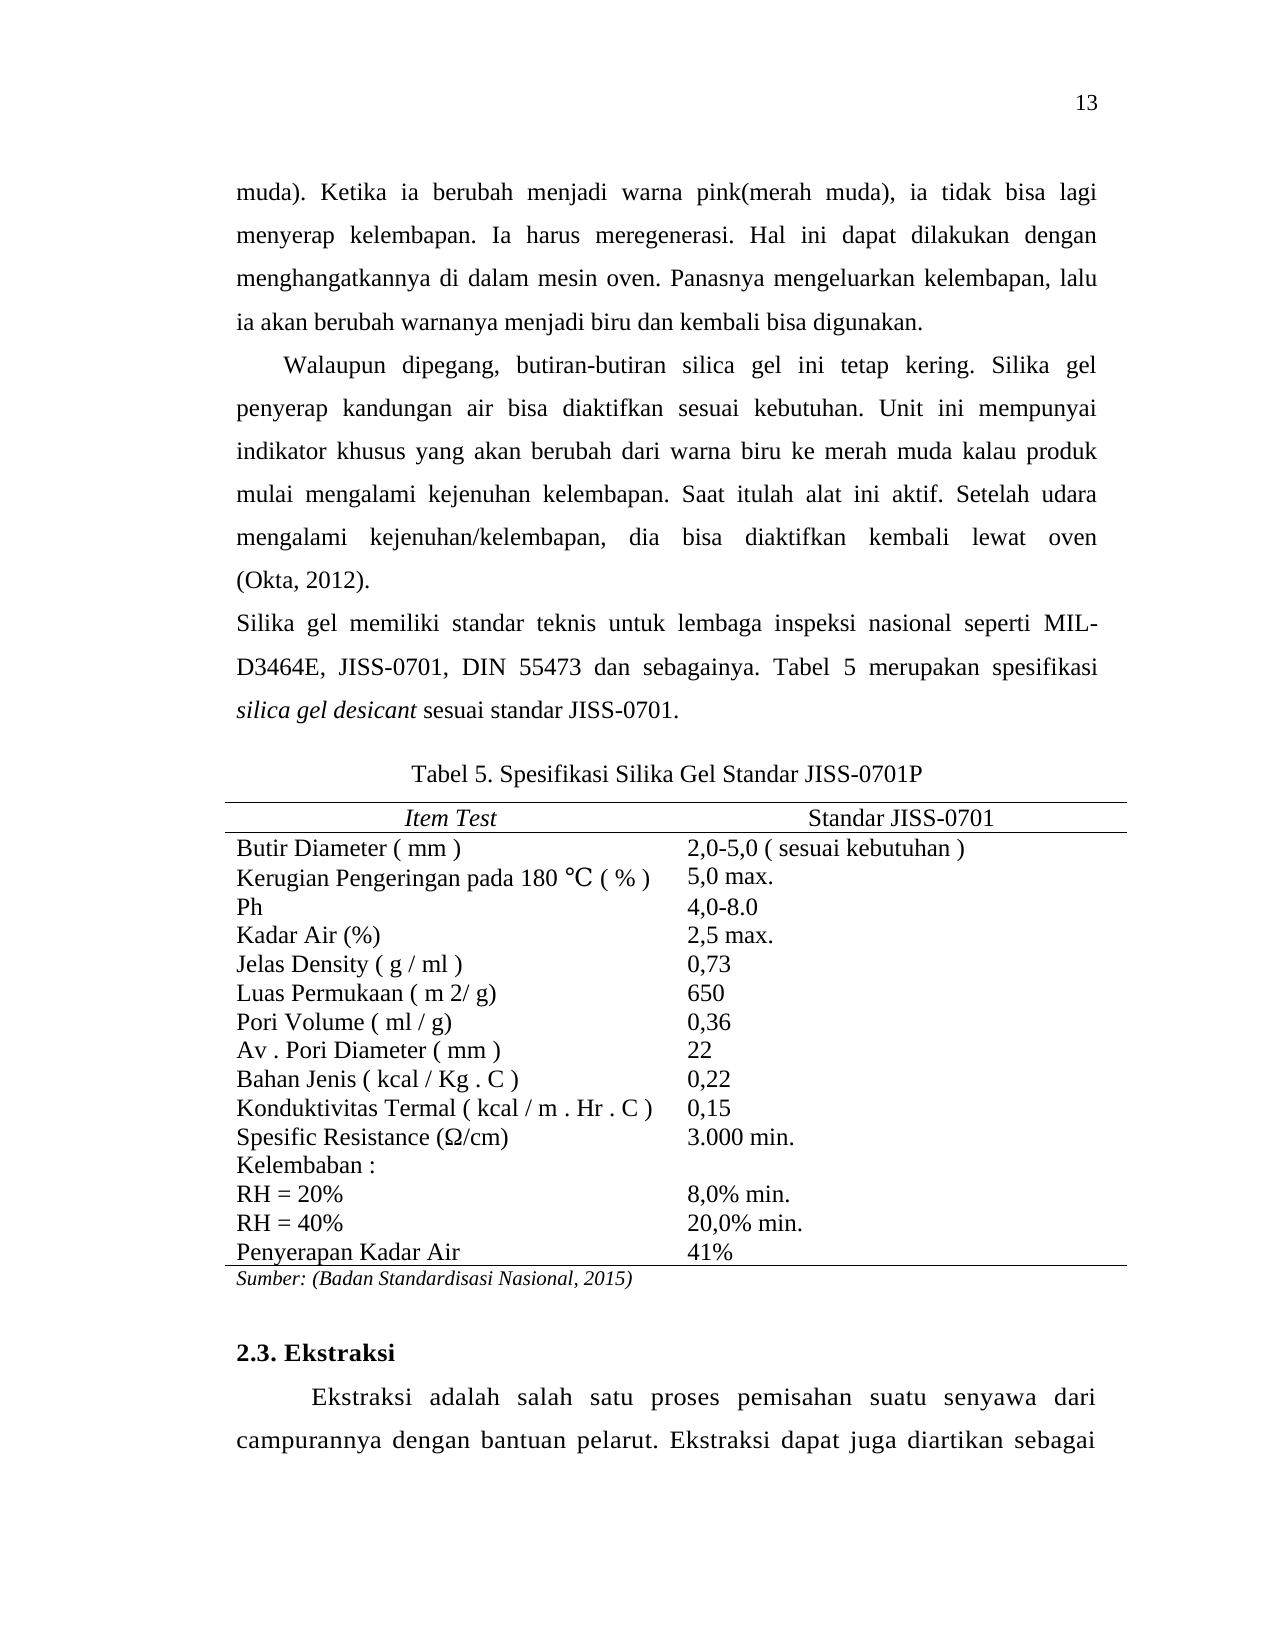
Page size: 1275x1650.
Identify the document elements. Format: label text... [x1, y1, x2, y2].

table_cell 5,0 max. [676, 861, 1127, 892]
table_cell Pori Volume ( ml / g) [225, 1007, 676, 1035]
text Sumber: (Badan Standardisasi Nasional, 2015) [236, 1266, 1098, 1290]
table_cell 2,0-5,0 ( sesuai kebutuhan ) [676, 833, 1127, 861]
table_cell Kelembaban : RH = 20% RH = 40% Penyerapan Kadar Air [225, 1150, 676, 1265]
table_cell Bahan Jenis ( kcal / Kg . C ) [225, 1064, 676, 1093]
table_cell Spesific Resistance (Ω/cm) [225, 1122, 676, 1150]
table_cell 0,22 [676, 1064, 1127, 1093]
table_cell Kerugian Pengeringan pada 180 ℃ ( % ) [225, 861, 676, 892]
table_cell 2,5 max. [676, 920, 1127, 949]
table_cell Konduktivitas Termal ( kcal / m . Hr . C ) [225, 1093, 676, 1122]
table_cell Butir Diameter ( mm ) [225, 833, 676, 861]
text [236, 1382, 1098, 1453]
table_cell Luas Permukaan ( m 2/ g) [225, 978, 676, 1007]
table_header Standar JISS-0701 [676, 803, 1127, 832]
text 2.3. Ekstraksi [236, 1338, 1098, 1367]
text Walaupun dipegang, butiran-butiran silica gel ini tetap kering. Silika gel penyerap kandungan air bisa diaktifkan sesuai kebutuhan. Unit ini mempunyai indikator khusus yang akan berubah dari warna biru ke merah muda kalau produk mulai mengalami kejenuhan kelembapan. Saat itulah alat ini aktif. Setelah udara mengalami kejenuhan/kelembapan, dia bisa diaktifkan kembali lewat oven (Okta, 2012). [236, 350, 1098, 594]
table_cell 650 [676, 978, 1127, 1007]
table_cell Av . Pori Diameter ( mm ) [225, 1035, 676, 1064]
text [236, 177, 1098, 335]
text Silika gel memiliki standar teknis untuk lembaga inspeksi nasional seperti MIL-D3464E, JISS-0701, DIN 55473 dan sebagainya. Tabel 5 merupakan spesifikasi silica gel desicant sesuai standar JISS-0701. [236, 608, 1098, 723]
table_cell 22 [676, 1035, 1127, 1064]
table_cell 0,36 [676, 1007, 1127, 1035]
table_cell Jelas Density ( g / ml ) [225, 949, 676, 978]
table_cell 3.000 min. [676, 1122, 1127, 1150]
table_cell 8,0% min. 20,0% min. 41% [676, 1150, 1127, 1265]
table_cell 4,0-8.0 [676, 892, 1127, 920]
table_cell Kadar Air (%) [225, 920, 676, 949]
text Tabel 5. Spesifikasi Silika Gel Standar JISS-0701P [236, 759, 1098, 787]
table_cell Ph [225, 892, 676, 920]
table_cell 0,73 [676, 949, 1127, 978]
table_header Item Test [225, 803, 676, 832]
table_cell 0,15 [676, 1093, 1127, 1122]
